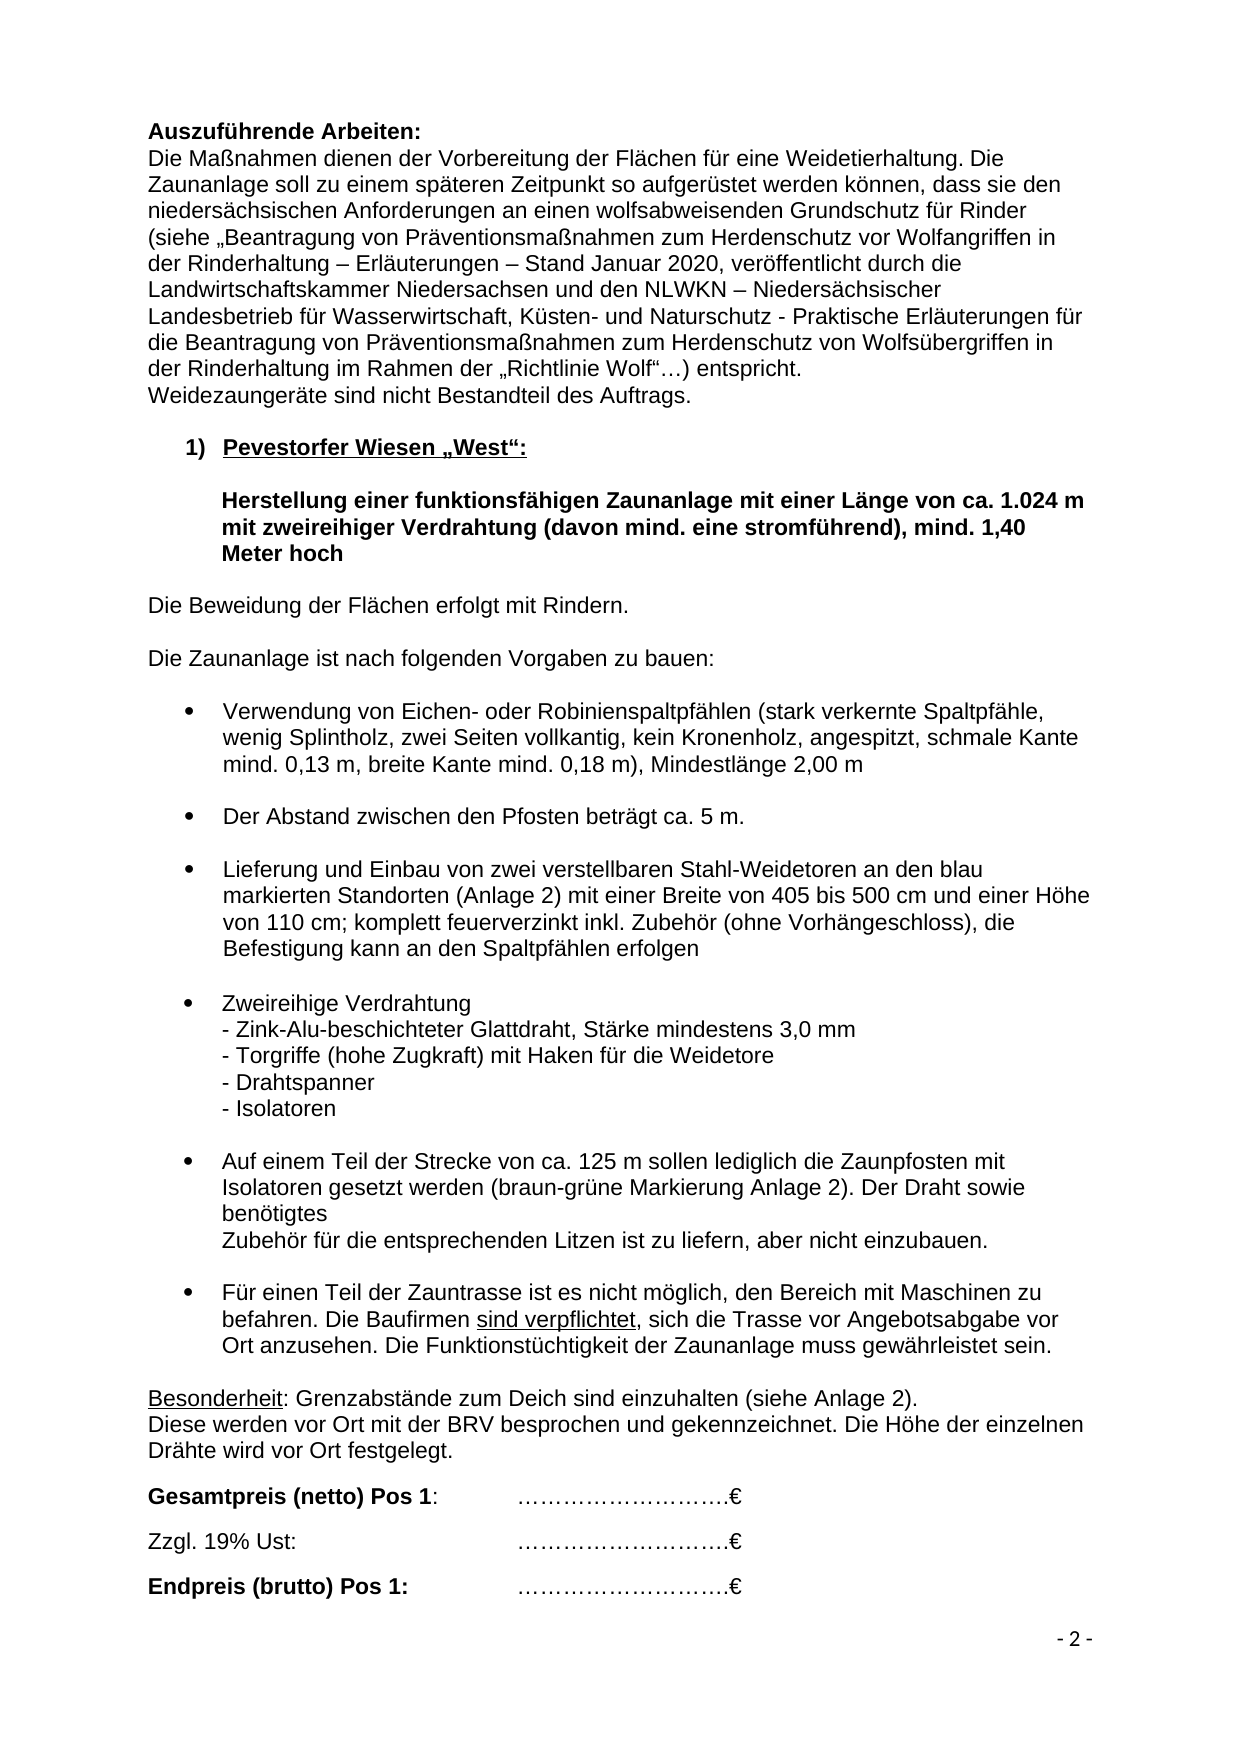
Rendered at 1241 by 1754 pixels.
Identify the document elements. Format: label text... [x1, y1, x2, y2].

text Endpreis (brutto) Pos 1: ……………………….€ [148, 1573, 1092, 1599]
text - Torgriffe (hohe Zugkraft) mit Haken für die Weidetore [148, 1042, 1092, 1068]
text - Drahtspanner [148, 1068, 1092, 1095]
text - Isolatoren [148, 1095, 1092, 1121]
text Besonderheit: Grenzabstände zum Deich sind einzuhalten (siehe Anlage 2). [148, 1385, 1092, 1411]
text Weidezaungeräte sind nicht Bestandteil des Auftrags. [148, 382, 1092, 408]
list Lieferung und Einbau von zwei verstellbaren Stahl-Weidetoren an den blau markierten Standorten (Anlage 2) mit einer Breite von 405 bis 500 cm und einer Höhe von 110 cm; komplett feuerverzinkt inkl. Zubehör (ohne Vorhängeschloss), die Befestigung kann an den Spaltpfählen erfolgen [185, 856, 1092, 961]
text Gesamtpreis (netto) Pos 1: ……………………….€ [148, 1483, 1092, 1509]
list Pevestorfer Wiesen „West“: [185, 434, 1092, 461]
list Zweireihige Verdrahtung [184, 989, 1092, 1016]
list Der Abstand zwischen den Pfosten beträgt ca. 5 m. [185, 803, 1092, 830]
list Für einen Teil der Zauntrasse ist es nicht möglich, den Bereich mit Maschinen zu befahren. Die Baufirmen sind verpflichtet, sich die Trasse vor Angebotsabgabe vor Ort anzusehen. Die Funktionstüchtigkeit der Zaunanlage muss gewährleistet sein. [184, 1279, 1092, 1358]
text Drähte wird vor Ort festgelegt. [148, 1437, 1092, 1464]
list wenig Splintholz, zwei Seiten vollkantig, kein Kronenholz, angespitzt, schmale Kante [223, 724, 1092, 751]
text Zzgl. 19% Ust: ……………………….€ [148, 1528, 1092, 1554]
text Auszuführende Arbeiten: [148, 118, 1092, 144]
text Die Maßnahmen dienen der Vorbereitung der Flächen für eine Weidetierhaltung. Die Zaunanlage soll zu einem späteren Zeitpunkt so aufgerüstet werden können, dass sie den niedersächsischen Anforderungen an einen wolfsabweisenden Grundschutz für Rinder (siehe „Beantragung von Präventionsmaßnahmen zum Herdenschutz vor Wolfangriffen in der Rinderhaltung – Erläuterungen – Stand Januar 2020, veröffentlicht durch die Landwirtschaftskammer Niedersachsen und den NLWKN – Niedersächsischer Landesbetrieb für Wasserwirtschaft, Küsten- und Naturschutz - Praktische Erläuterungen für die Beantragung von Präventionsmaßnahmen zum Herdenschutz von Wolfsübergriffen in der Rinderhaltung im Rahmen der „Richtlinie Wolf“…) entspricht. [148, 144, 1092, 382]
text - Zink-Alu-beschichteter Glattdraht, Stärke mindestens 3,0 mm [148, 1016, 1092, 1042]
list Verwendung von Eichen- oder Robinienspaltpfählen (stark verkernte Spaltpfähle, [185, 698, 1092, 724]
text Diese werden vor Ort mit der BRV besprochen und gekennzeichnet. Die Höhe der einzelnen [148, 1411, 1092, 1437]
list Auf einem Teil der Strecke von ca. 125 m sollen lediglich die Zaunpfosten mit Isolatoren gesetzt werden (braun-grüne Markierung Anlage 2). Der Draht sowie benötigtes [184, 1148, 1092, 1227]
text Herstellung einer funktionsfähigen Zaunanlage mit einer Länge von ca. 1.024 m mit zweireihiger Verdrahtung (davon mind. eine stromführend), mind. 1,40 Meter hoch [221, 487, 1092, 566]
list Zubehör für die entsprechenden Litzen ist zu liefern, aber nicht einzubauen. [222, 1227, 1092, 1253]
text Die Beweidung der Flächen erfolgt mit Rindern. [148, 592, 1092, 619]
list mind. 0,13 m, breite Kante mind. 0,18 m), Mindestlänge 2,00 m [223, 751, 1092, 777]
text Die Zaunanlage ist nach folgenden Vorgaben zu bauen: [148, 645, 1092, 672]
